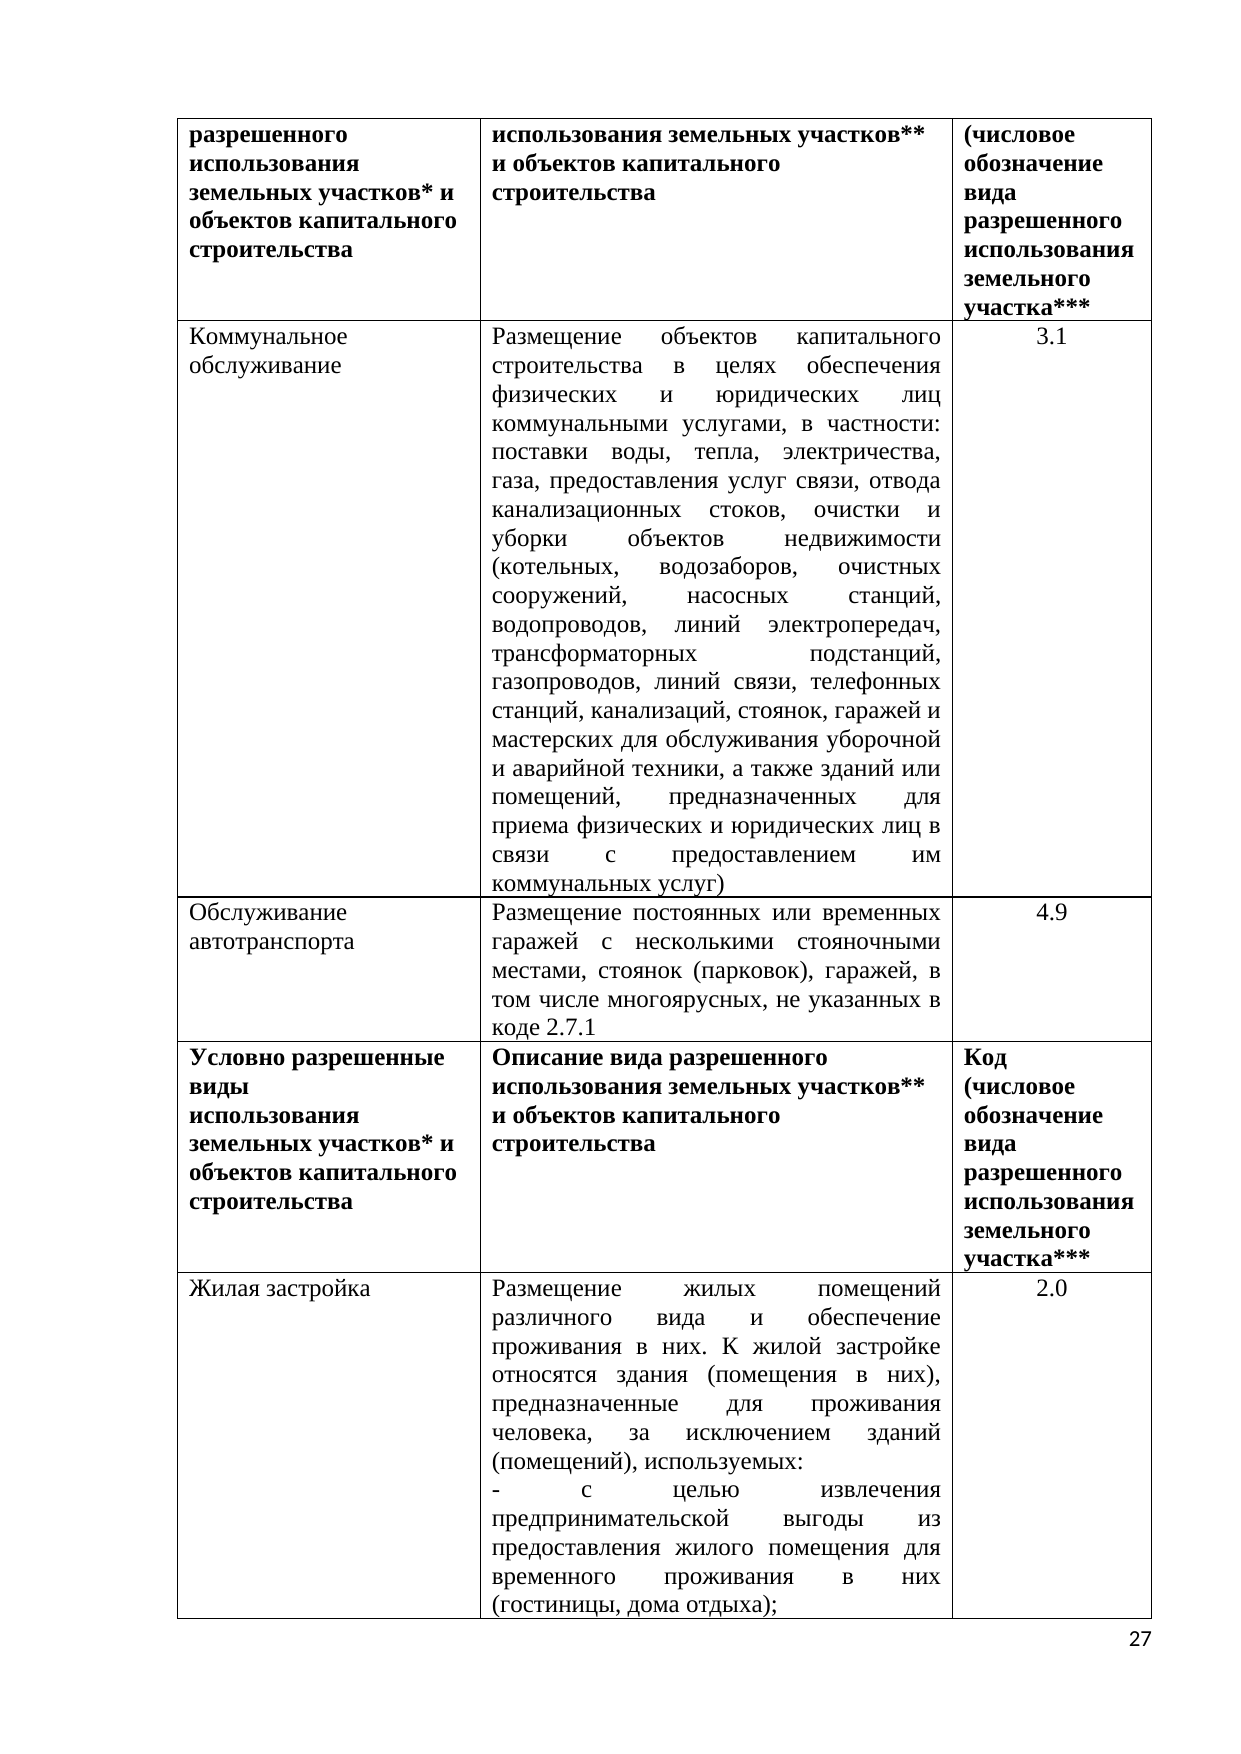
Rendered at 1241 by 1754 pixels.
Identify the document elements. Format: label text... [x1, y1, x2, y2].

table_cell Условно разрешенные виды использования земельных участков* и объектов капитального строительства [178, 1042, 480, 1272]
table_cell Описание вида разрешенного использования земельных участков** и объектов капитального строительства [481, 1042, 952, 1272]
table_cell 2.0 [953, 1273, 1151, 1618]
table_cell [481, 119, 952, 320]
table_cell Код (числовое обозначение вида разрешенного использования земельного участка*** [953, 1042, 1151, 1272]
table_cell 3.1 [953, 321, 1151, 896]
table_cell 4.9 [953, 898, 1151, 1041]
table_cell Коммунальное обслуживание [178, 321, 480, 896]
table_cell Обслуживание автотранспорта [178, 898, 480, 1041]
table_cell Размещение постоянных или временных гаражей с несколькими стояночными местами, стоянок (парковок), гаражей, в том числе многоярусных, не указанных в коде 2.7.1 [481, 898, 952, 1041]
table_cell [953, 119, 1151, 320]
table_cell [178, 119, 480, 320]
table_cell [481, 1273, 952, 1618]
table_cell Жилая застройка [178, 1273, 480, 1618]
table_cell Размещение объектов капитального строительства в целях обеспечения физических и юридических лиц коммунальными услугами, в частности: поставки воды, тепла, электричества, газа, предоставления услуг связи, отвода канализационных стоков, очистки и уборки объектов недвижимости (котельных, водозаборов, очистных сооружений, насосных станций, водопроводов, линий электропередач, трансформаторных подстанций, газопроводов, линий связи, телефонных станций, канализаций, стоянок, гаражей и мастерских для обслуживания уборочной и аварийной техники, а также зданий или помещений, предназначенных для приема физических и юридических лиц в связи с предоставлением им коммунальных услуг) [481, 321, 952, 896]
